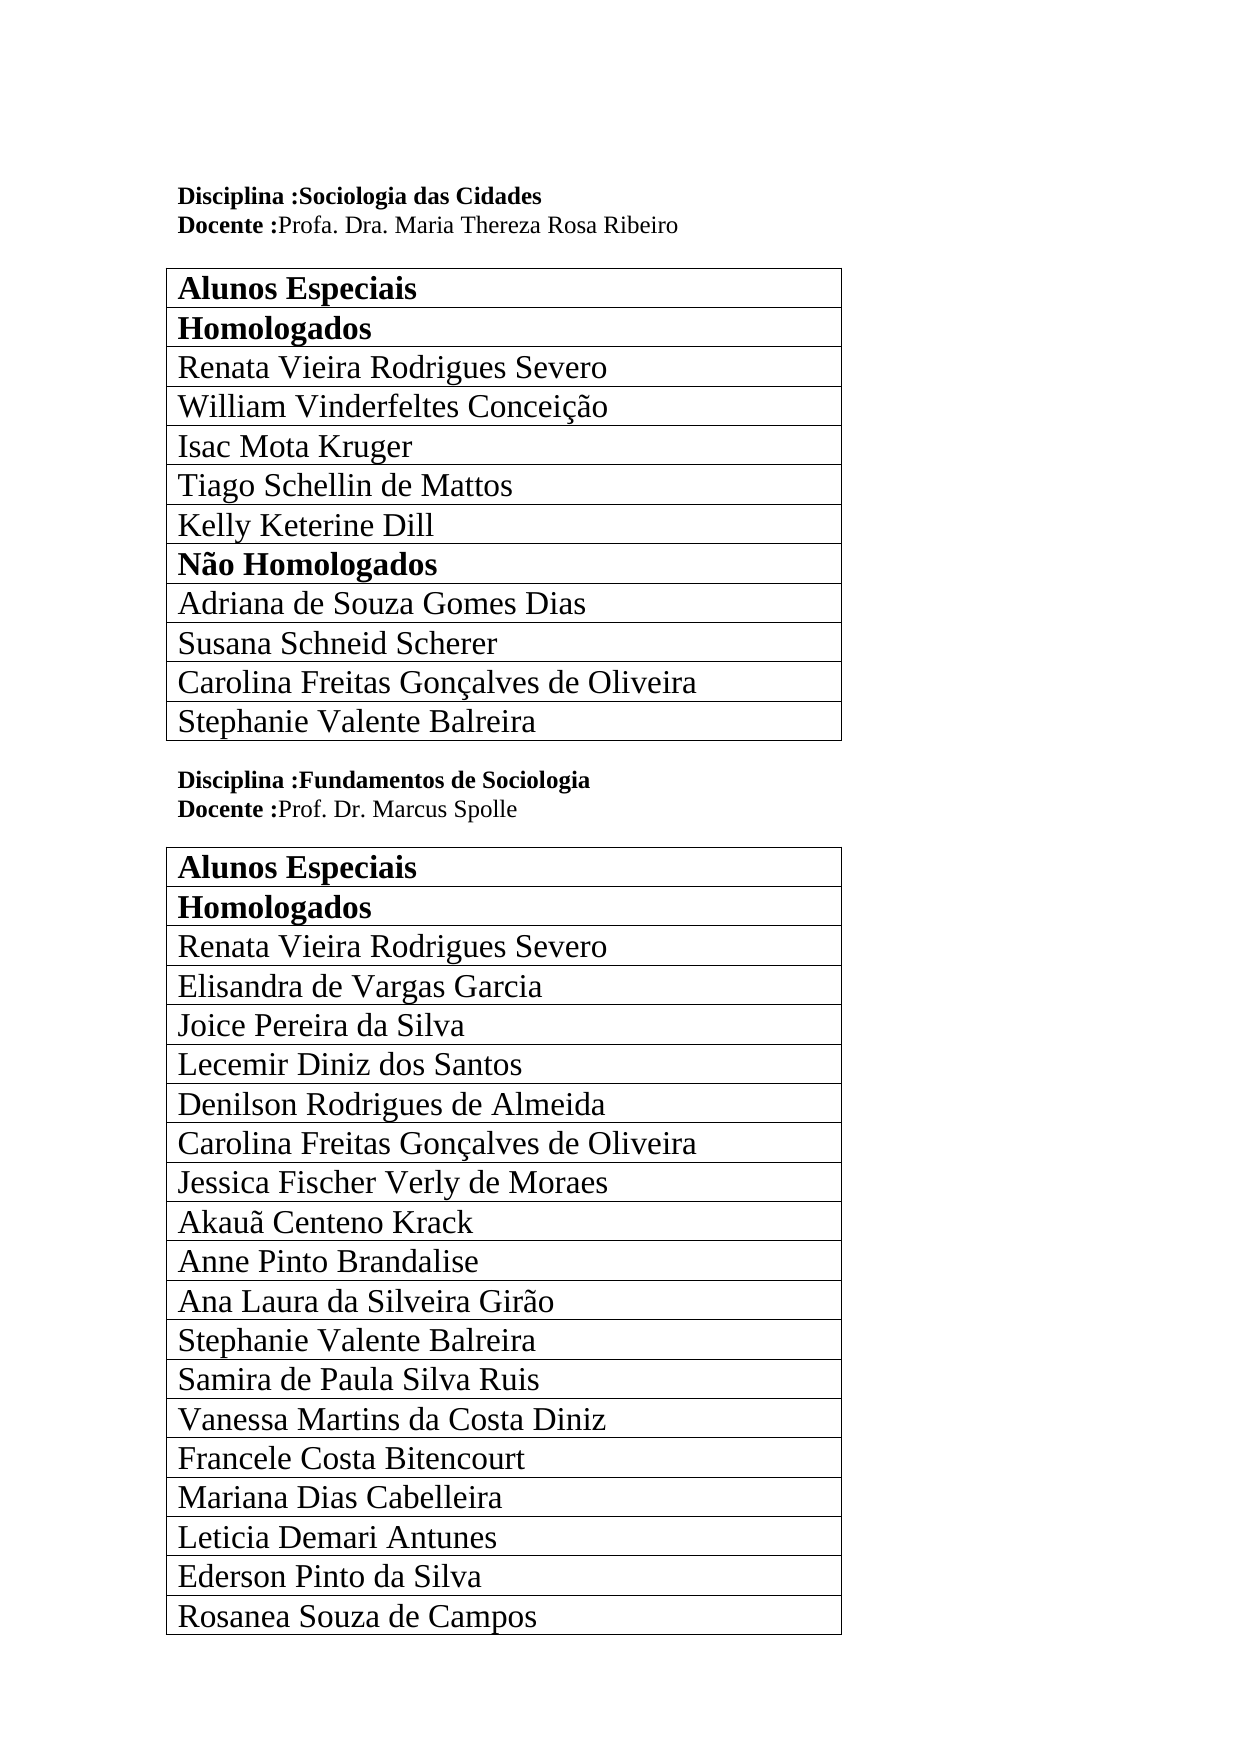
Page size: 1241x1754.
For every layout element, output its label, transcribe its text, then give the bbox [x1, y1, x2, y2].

text Docente :Profa. Dra. Maria Thereza Rosa Ribeiro [177, 210, 1063, 239]
table_cell Renata Vieira Rodrigues Severo [167, 926, 841, 965]
table_cell Denilson Rodrigues de Almeida [167, 1084, 841, 1122]
table_cell Kelly Keterine Dill [167, 505, 841, 543]
table_cell Vanessa Martins da Costa Diniz [167, 1399, 841, 1437]
table_cell Jessica Fischer Verly de Moraes [167, 1163, 841, 1201]
table_cell Joice Pereira da Silva [167, 1005, 841, 1043]
table_cell Ederson Pinto da Silva [167, 1556, 841, 1595]
table_cell Stephanie Valente Balreira [167, 702, 841, 740]
table_header Alunos Especiais [167, 269, 841, 307]
table_cell Tiago Schellin de Mattos [167, 465, 841, 504]
subtitle Disciplina :Fundamentos de Sociologia [177, 765, 1063, 794]
table_cell Stephanie Valente Balreira [167, 1320, 841, 1358]
subtitle Disciplina :Sociologia das Cidades [177, 181, 1063, 210]
table_cell Homologados [167, 308, 841, 346]
text Docente :Prof. Dr. Marcus Spolle [177, 794, 1063, 823]
table_cell Rosanea Souza de Campos [167, 1596, 841, 1634]
table_cell Elisandra de Vargas Garcia [167, 966, 841, 1004]
table_cell Carolina Freitas Gonçalves de Oliveira [167, 1123, 841, 1162]
table_cell Mariana Dias Cabelleira [167, 1478, 841, 1516]
table_cell Ana Laura da Silveira Girão [167, 1281, 841, 1319]
table_cell Akauã Centeno Krack [167, 1202, 841, 1240]
table_cell Leticia Demari Antunes [167, 1517, 841, 1555]
table_cell Francele Costa Bitencourt [167, 1438, 841, 1477]
table_cell Homologados [167, 887, 841, 925]
table_cell William Vinderfeltes Conceição [167, 387, 841, 425]
table_cell Susana Schneid Scherer [167, 623, 841, 661]
table_cell Carolina Freitas Gonçalves de Oliveira [167, 662, 841, 701]
table_cell Samira de Paula Silva Ruis [167, 1360, 841, 1398]
table_cell Lecemir Diniz dos Santos [167, 1045, 841, 1083]
table_cell Não Homologados [167, 544, 841, 582]
table_cell Isac Mota Kruger [167, 426, 841, 464]
table_cell Renata Vieira Rodrigues Severo [167, 347, 841, 386]
table_header Alunos Especiais [167, 848, 841, 886]
table_cell Adriana de Souza Gomes Dias [167, 584, 841, 622]
table_cell Anne Pinto Brandalise [167, 1241, 841, 1280]
